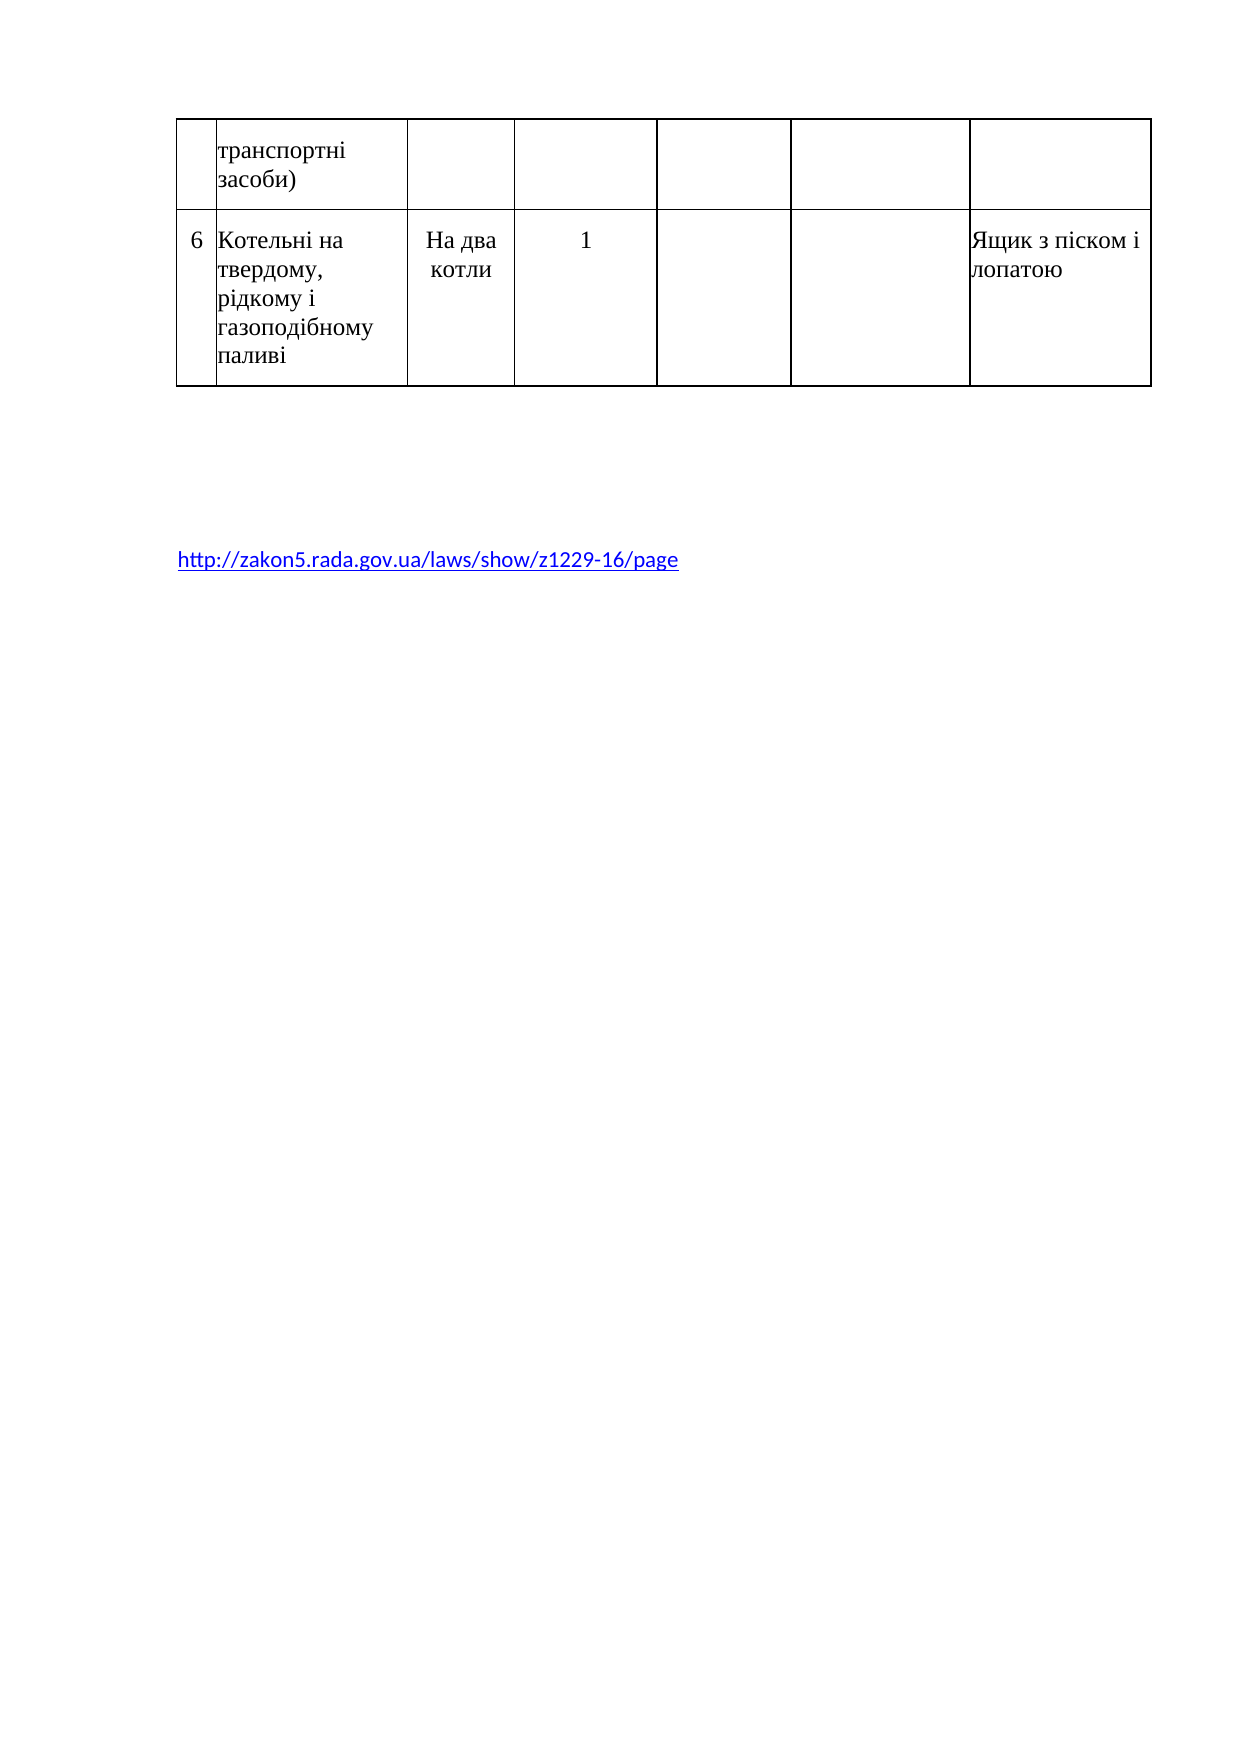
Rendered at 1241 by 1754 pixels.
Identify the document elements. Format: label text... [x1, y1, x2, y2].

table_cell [971, 120, 1150, 208]
table_cell [792, 210, 969, 385]
text http://zakon5.rada.gov.ua/laws/show/z1229-16/page [177, 546, 1152, 574]
table_cell [658, 210, 790, 385]
table_cell 1 [515, 120, 656, 208]
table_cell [408, 120, 514, 208]
table_cell 1 [658, 120, 790, 208]
table_cell 1 [792, 120, 969, 208]
table_cell 6 [177, 210, 216, 385]
table_cell Ящик з піском і лопатою [971, 210, 1150, 385]
table_cell На два котли [408, 210, 514, 385]
table_cell 1 [515, 210, 656, 385]
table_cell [217, 120, 407, 208]
table_cell 5 [177, 120, 216, 208]
table_cell Котельні на твердому, рідкому і газоподібному паливі [217, 210, 407, 385]
